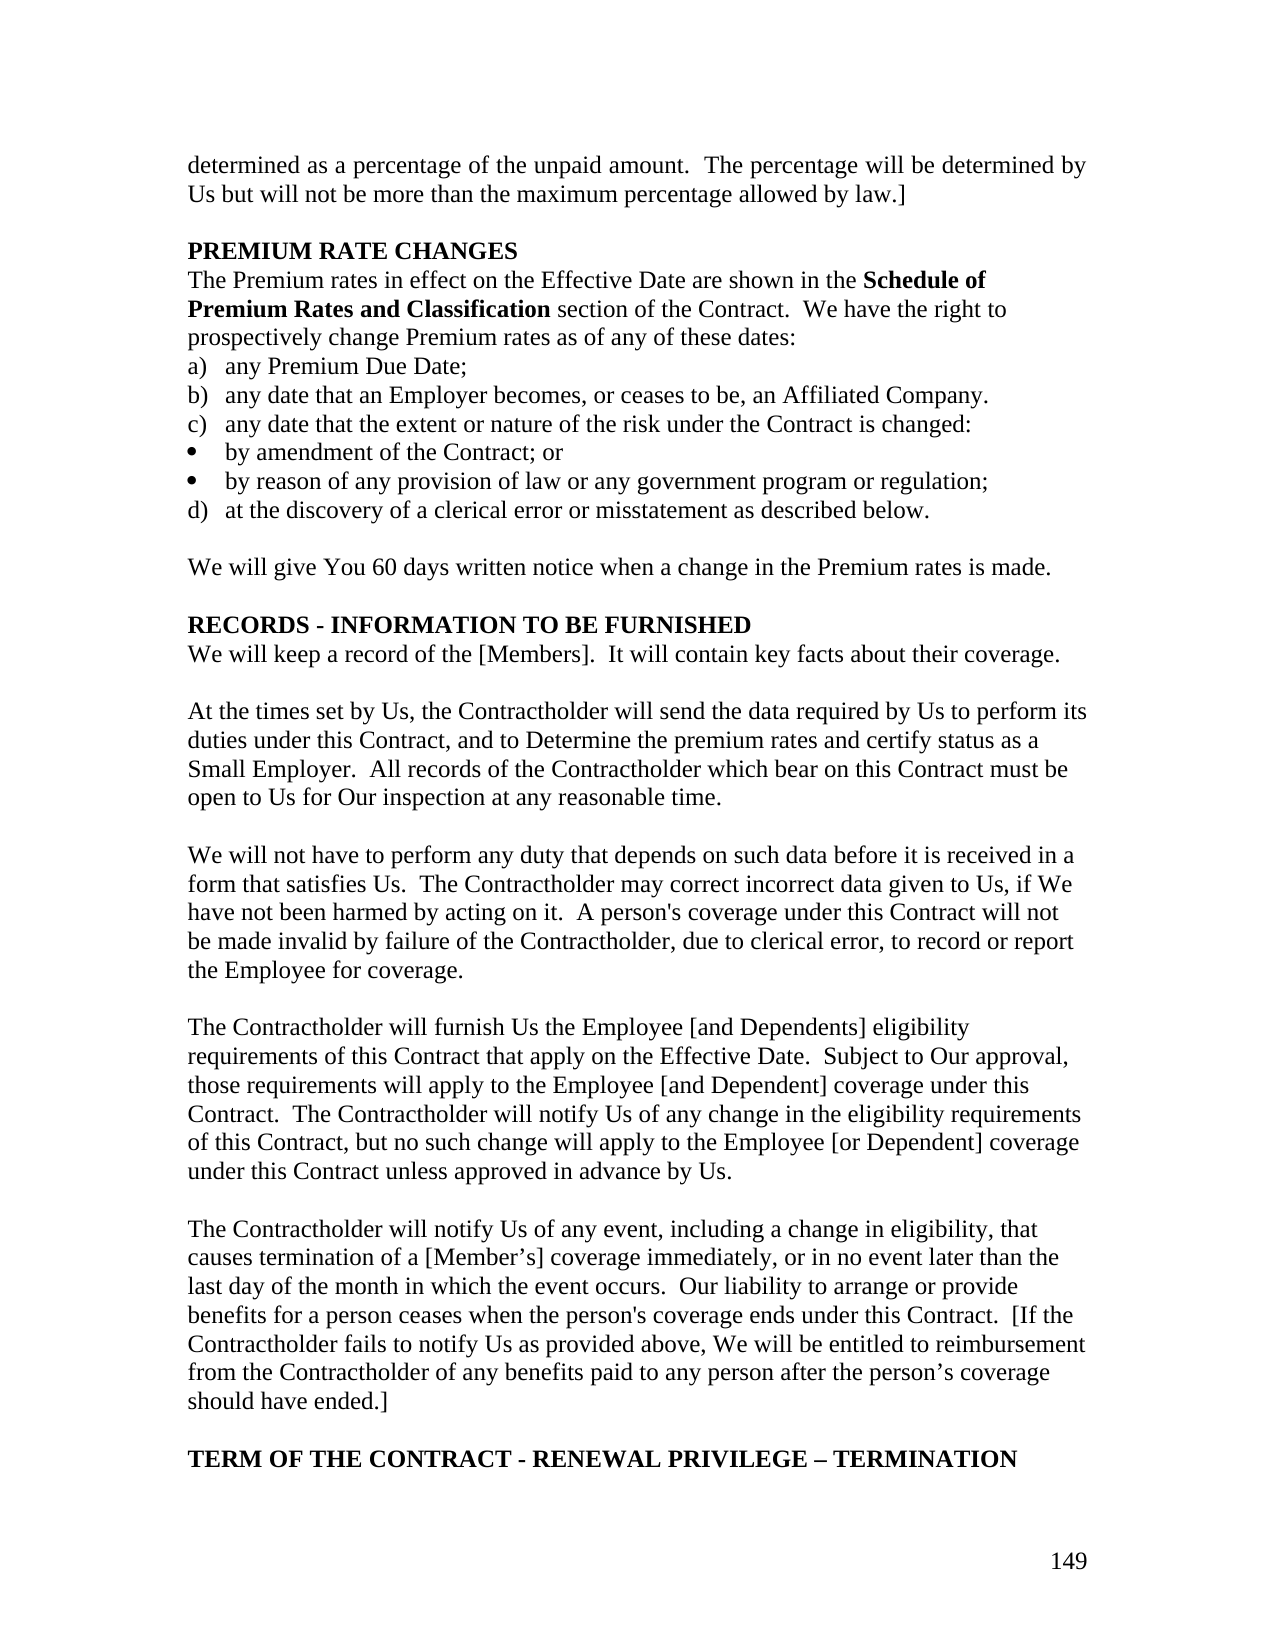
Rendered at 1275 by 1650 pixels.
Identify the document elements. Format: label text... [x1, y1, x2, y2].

text We will keep a record of the [Members]. It will contain key facts about their coverage. [187, 639, 1087, 667]
text We will not have to perform any duty that depends on such data before it is received in a form that satisfies Us. The Contractholder may correct incorrect data given to Us, if We have not been harmed by acting on it. A person's coverage under this Contract will not be made invalid by failure of the Contractholder, due to clerical error, to record or report the Employee for coverage. [187, 840, 1087, 984]
text At the times set by Us, the Contractholder will send the data required by Us to perform its duties under this Contract, and to Determine the premium rates and certify status as a Small Employer. All records of the Contractholder which bear on this Contract must be open to Us for Our inspection at any reasonable time. [187, 696, 1087, 811]
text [187, 150, 1087, 207]
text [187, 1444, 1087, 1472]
list by amendment of the Contract; or [187, 437, 1087, 466]
list any date that the extent or nature of the risk under the Contract is changed: [187, 409, 1087, 437]
list by reason of any provision of law or any government program or regulation; [187, 466, 1087, 495]
text We will give You 60 days written notice when a change in the Premium rates is made. [187, 552, 1087, 581]
list any Premium Due Date; [187, 351, 1087, 380]
text The Premium rates in effect on the Effective Date are shown in the Schedule of Premium Rates and Classification section of the Contract. We have the right to prospectively change Premium rates as of any of these dates: [187, 265, 1087, 351]
text RECORDS - INFORMATION TO BE FURNISHED [187, 610, 1087, 639]
list any date that an Employer becomes, or ceases to be, an Affiliated Company. [187, 380, 1087, 409]
list at the discovery of a clerical error or misstatement as described below. [187, 495, 1087, 524]
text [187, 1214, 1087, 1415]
text PREMIUM RATE CHANGES [187, 236, 1087, 265]
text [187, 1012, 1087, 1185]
